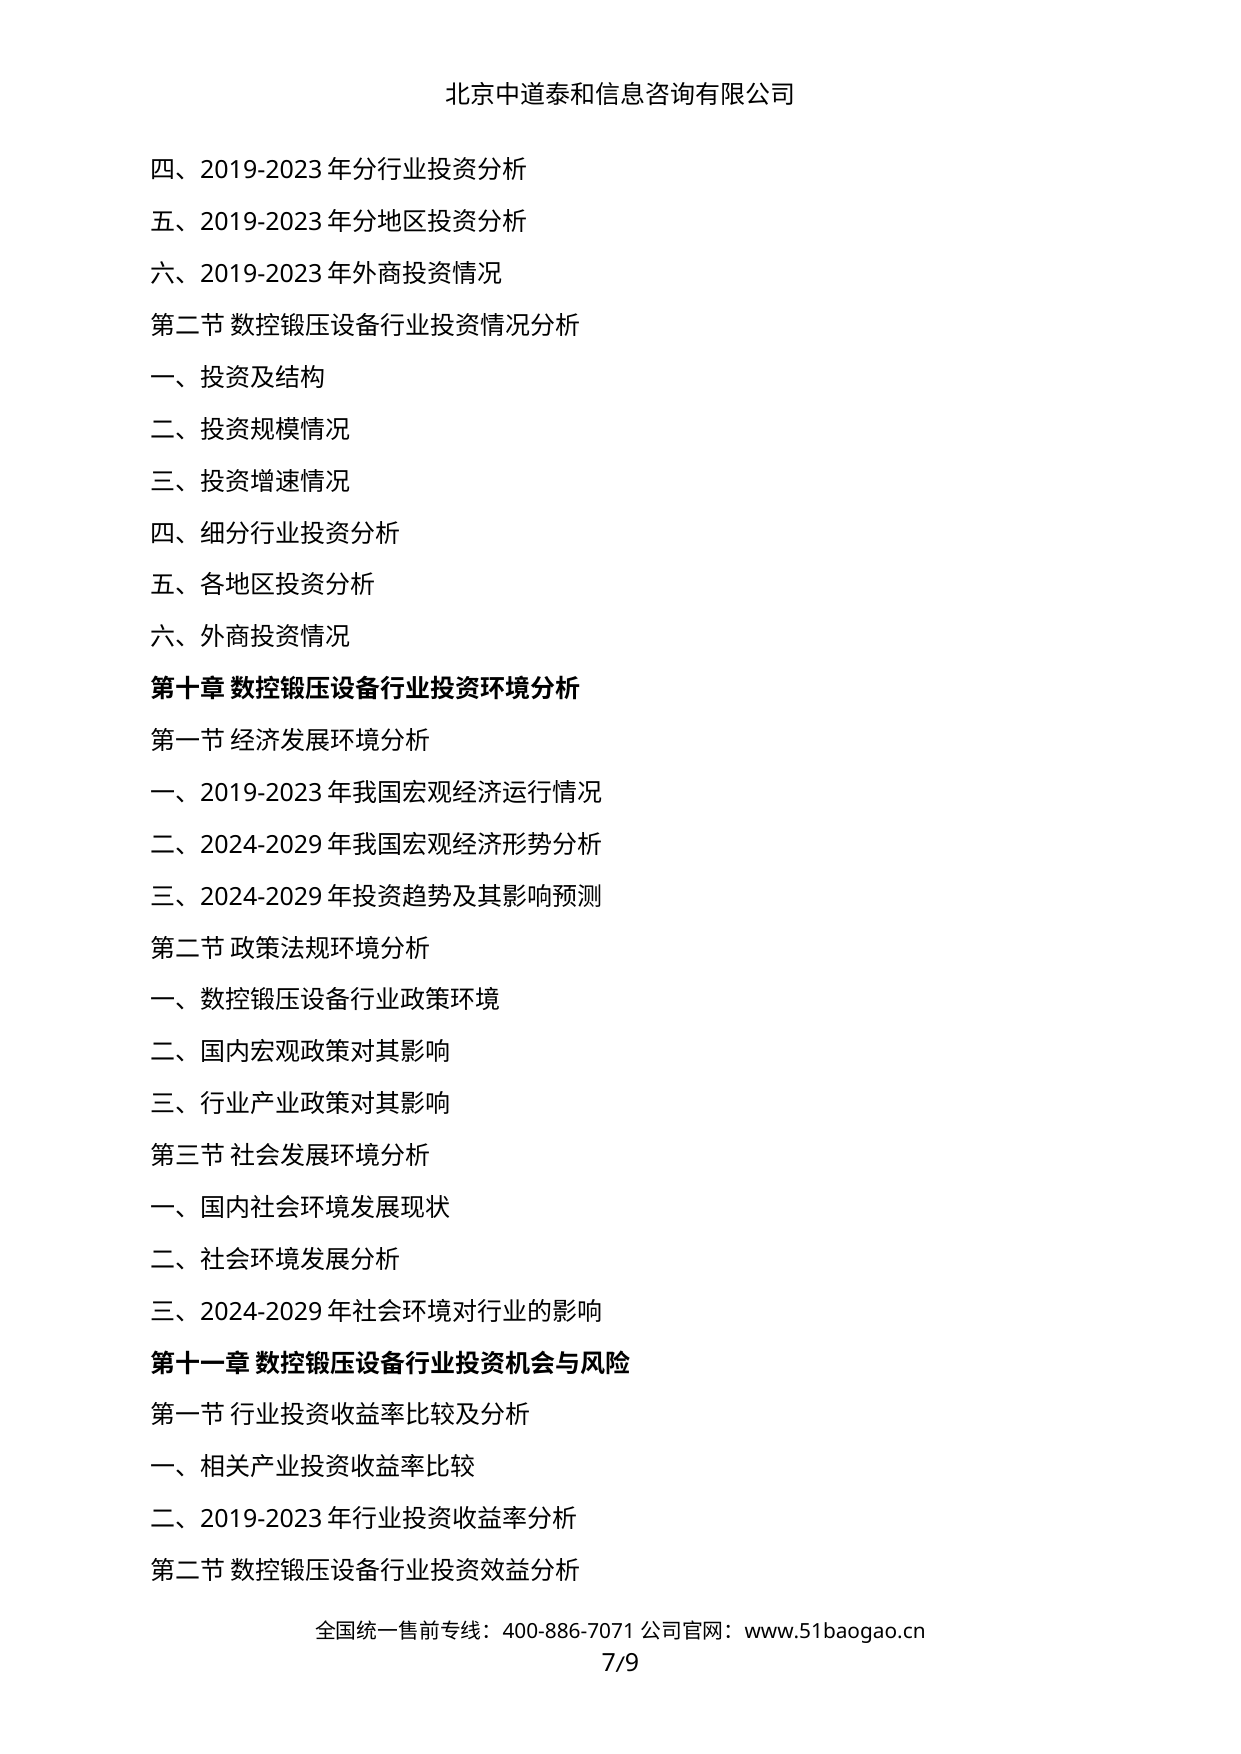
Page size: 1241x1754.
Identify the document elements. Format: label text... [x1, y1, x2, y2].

text 第二节 数控锻压设备行业投资情况分析 [150, 306, 1090, 342]
text 一、数控锻压设备行业政策环境 [150, 980, 1090, 1016]
text 第三节 社会发展环境分析 [150, 1136, 1090, 1172]
text 二、2024-2029年我国宏观经济形势分析 [150, 824, 1090, 861]
text 一、2019-2023年我国宏观经济运行情况 [150, 772, 1090, 809]
text 二、2019-2023年行业投资收益率分析 [150, 1499, 1090, 1535]
text 第十章 数控锻压设备行业投资环境分析 [150, 669, 1090, 705]
text 四、细分行业投资分析 [150, 513, 1090, 549]
text 三、行业产业政策对其影响 [150, 1084, 1090, 1120]
text 第十一章 数控锻压设备行业投资机会与风险 [150, 1343, 1090, 1379]
text 五、2019-2023年分地区投资分析 [150, 202, 1090, 238]
text 第一节 行业投资收益率比较及分析 [150, 1395, 1090, 1431]
text 一、投资及结构 [150, 357, 1090, 394]
text 三、投资增速情况 [150, 461, 1090, 497]
text 一、相关产业投资收益率比较 [150, 1447, 1090, 1483]
text 第二节 数控锻压设备行业投资效益分析 [150, 1551, 1090, 1587]
text 六、2019-2023年外商投资情况 [150, 254, 1090, 290]
text 二、国内宏观政策对其影响 [150, 1032, 1090, 1068]
text 第二节 政策法规环境分析 [150, 928, 1090, 964]
text 第一节 经济发展环境分析 [150, 721, 1090, 757]
text 二、投资规模情况 [150, 409, 1090, 446]
text 三、2024-2029年投资趋势及其影响预测 [150, 876, 1090, 912]
text 二、社会环境发展分析 [150, 1239, 1090, 1276]
text 五、各地区投资分析 [150, 565, 1090, 601]
text 六、外商投资情况 [150, 617, 1090, 653]
text 四、2019-2023年分行业投资分析 [150, 150, 1090, 186]
text 一、国内社会环境发展现状 [150, 1187, 1090, 1224]
text 三、2024-2029年社会环境对行业的影响 [150, 1291, 1090, 1327]
